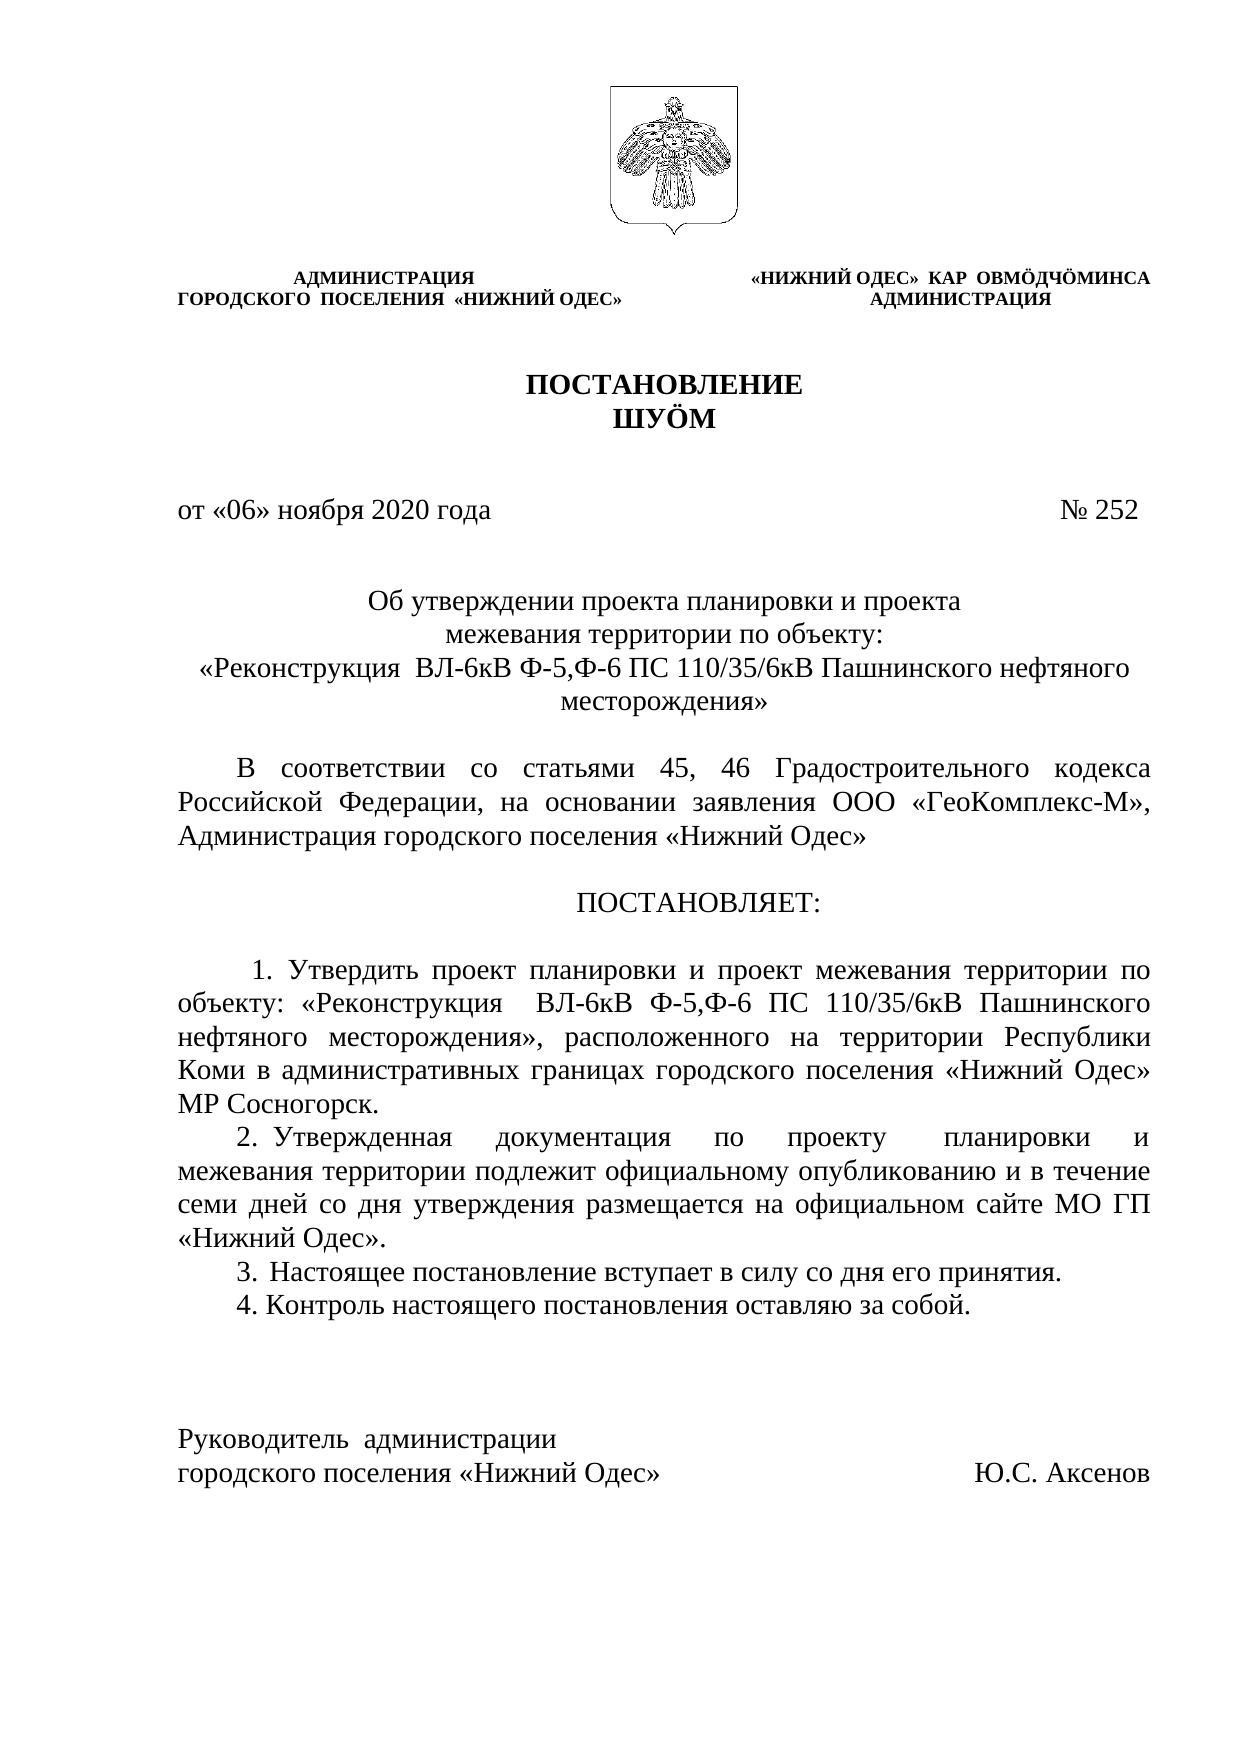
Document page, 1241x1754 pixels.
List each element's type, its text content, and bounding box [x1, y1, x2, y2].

text межевания территории по объекту: [177, 616, 1152, 650]
text 4. Контроль настоящего постановления оставляю за собой. [177, 1287, 1152, 1321]
text 3. Настоящее постановление вступает в силу со дня его принятия. [177, 1254, 1152, 1287]
picture [604, 86, 744, 237]
title ГОРОДСКОГО ПОСЕЛЕНИЯ «НИЖНИЙ ОДЕС» АДМИНИСТРАЦИЯ [177, 288, 1152, 310]
text Об утверждении проекта планировки и проекта [177, 583, 1152, 616]
subtitle ПОСТАНОВЛЕНИЕ [177, 367, 1152, 401]
subtitle АДМИНИСТРАЦИЯ «НИЖНИЙ ОДЕС» КАР ОВМÖДЧÖМИНСА [177, 267, 1152, 288]
text В соответствии со статьями 45, 46 Градостроительного кодекса Российской Федерации, на основании заявления ООО «ГеоКомплекс-М», Администрация городского поселения «Нижний Одес» [177, 751, 1152, 851]
subtitle от «06» ноября 2020 года № 252 [177, 492, 1152, 525]
text ПОСТАНОВЛЯЕТ: [177, 885, 1152, 918]
text 2. Утвержденная документация по проекту планировки и межевания территории подлежит официальному опубликованию и в течение семи дней со дня утверждения размещается на официальном сайте МО ГП «Нижний Одес». [177, 1119, 1152, 1254]
text 1. Утвердить проект планировки и проект межевания территории по объекту: «Реконструкция ВЛ-6кВ Ф-5,Ф-6 ПС 110/35/6кВ Пашнинского нефтяного месторождения», расположенного на территории Республики Коми в административных границах городского поселения «Нижний Одес» МР Сосногорск. [177, 952, 1152, 1119]
text городского поселения «Нижний Одес» Ю.С. Аксенов [177, 1455, 1152, 1488]
text «Реконструкция ВЛ-6кВ Ф-5,Ф-6 ПС 110/35/6кВ Пашнинского нефтяного месторождения» [177, 650, 1152, 717]
text Руководитель администрации [177, 1421, 1152, 1455]
subtitle ШУÖМ [177, 401, 1152, 434]
